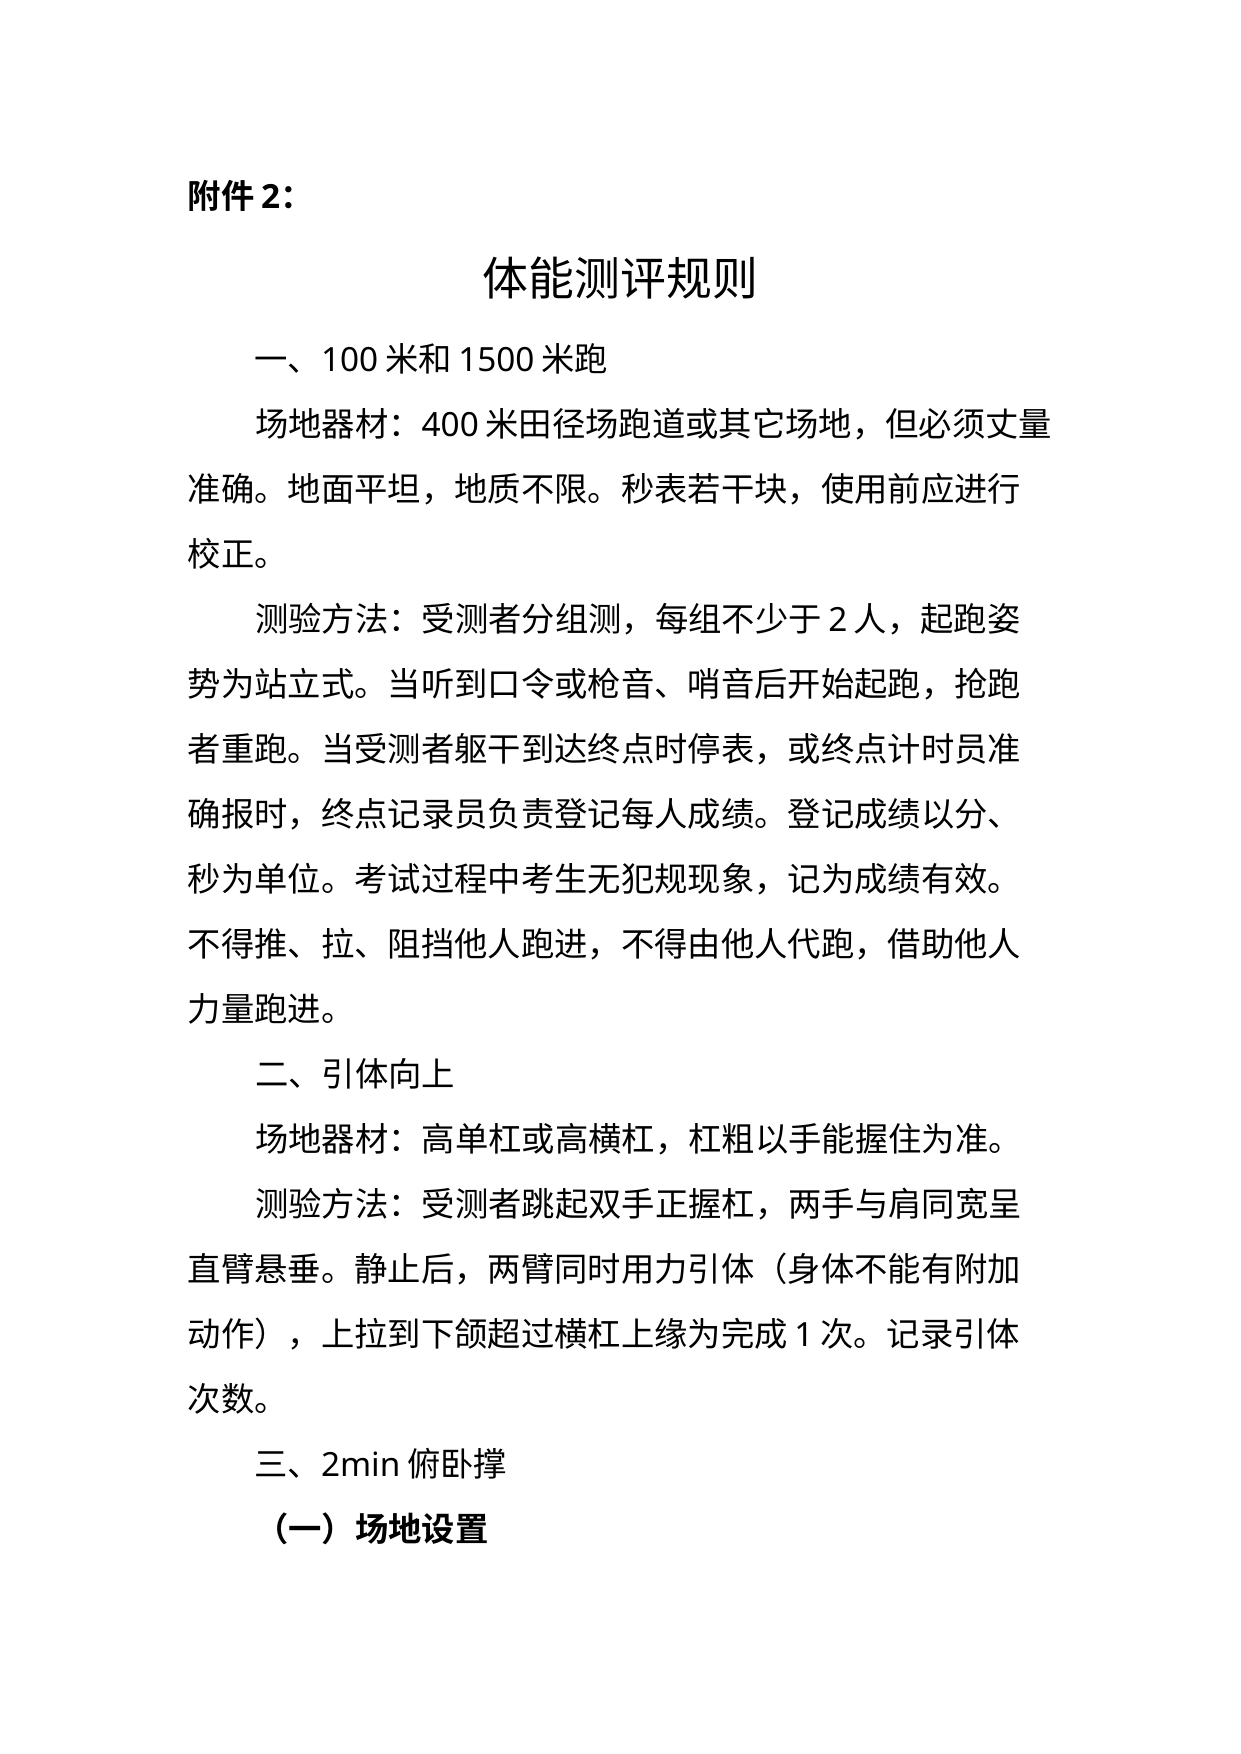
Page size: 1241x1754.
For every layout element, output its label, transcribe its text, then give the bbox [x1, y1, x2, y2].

text 二、引体向上 [187, 1039, 1053, 1104]
text 一、100米和1500米跑 [187, 324, 1053, 389]
text 场地器材：400米田径场跑道或其它场地，但必须丈量准确。地面平坦，地质不限。秒表若干块，使用前应进行校正。 [187, 389, 1053, 584]
text 测验方法：受测者分组测，每组不少于2人，起跑姿势为站立式。当听到口令或枪音、哨音后开始起跑，抢跑者重跑。当受测者躯干到达终点时停表，或终点计时员准确报时，终点记录员负责登记每人成绩。登记成绩以分、秒为单位。考试过程中考生无犯规现象，记为成绩有效。不得推、拉、阻挡他人跑进，不得由他人代跑，借助他人力量跑进。 [187, 584, 1053, 1039]
text 体能测评规则 [187, 227, 1053, 324]
text 场地器材：高单杠或高横杠，杠粗以手能握住为准。 [187, 1104, 1053, 1169]
text 测验方法：受测者跳起双手正握杠，两手与肩同宽呈直臂悬垂。静止后，两臂同时用力引体（身体不能有附加动作），上拉到下颌超过横杠上缘为完成1次。记录引体次数。 [187, 1169, 1053, 1429]
text （一）场地设置 [187, 1494, 1053, 1559]
text 附件2： [187, 162, 1053, 227]
text 三、2min俯卧撑 [187, 1429, 1053, 1494]
